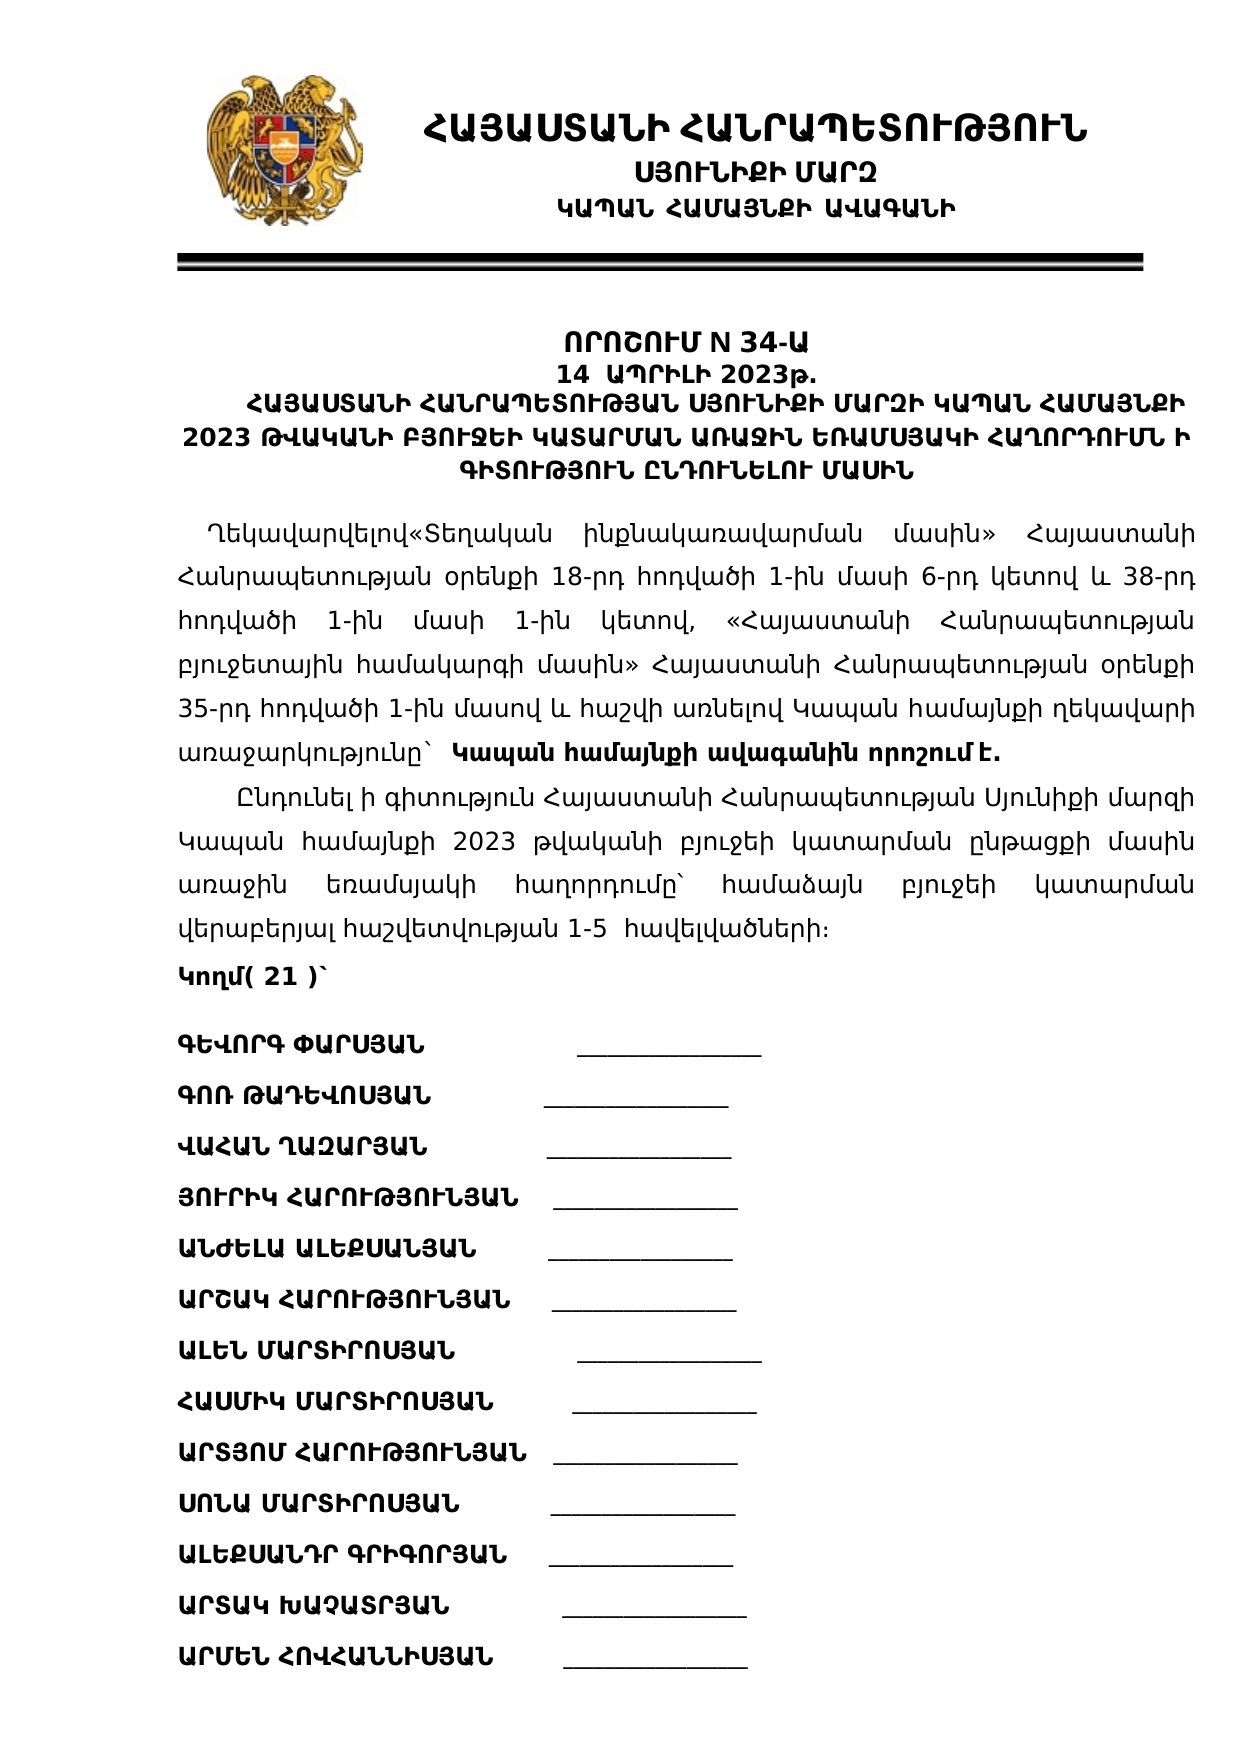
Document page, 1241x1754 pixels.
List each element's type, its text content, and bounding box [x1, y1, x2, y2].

text ԱԼԵՔՍԱՆԴՐ ԳՐԻԳՈՐՅԱՆ __________________ [177, 1537, 1196, 1571]
picture [206, 75, 363, 226]
text ՎԱՀԱՆ ՂԱԶԱՐՅԱՆ __________________ [177, 1129, 1196, 1163]
table_header [176, 74, 368, 252]
table_header ՀԱՅԱՍՏԱՆԻ ՀԱՆՐԱՊԵՏՈՒԹՅՈՒՆ ՍՅՈՒՆԻՔԻ ՄԱՐԶ ԿԱՊԱՆ ՀԱՄԱՅՆՔԻ ԱՎԱԳԱՆԻ [368, 74, 1143, 252]
text ԱՐՇԱԿ ՀԱՐՈՒԹՅՈՒՆՅԱՆ __________________ [177, 1282, 1196, 1316]
text ՀԱՅԱՍՏԱՆԻ ՀԱՆՐԱՊԵՏՈՒԹՅԱՆ ՍՅՈՒՆԻՔԻ ՄԱՐԶԻ ԿԱՊԱՆ ՀԱՄԱՅՆՔԻ 2023 ԹՎԱԿԱՆԻ ԲՅՈՒՋԵԻ ԿԱՏԱՐՄԱՆ ԱՌԱՋԻՆ ԵՌԱՄՍՅԱԿԻ ՀԱՂՈՐԴՈՒՄՆ Ի ԳԻՏՈՒԹՅՈՒՆ ԸՆԴՈՒՆԵԼՈՒ ՄԱՍԻՆ [177, 389, 1196, 486]
text ԱՐՄԵՆ ՀՈՎՀԱՆՆԻՍՅԱՆ __________________ [177, 1639, 1196, 1673]
text ՍՈՆԱ ՄԱՐՏԻՐՈՍՅԱՆ __________________ [177, 1486, 1196, 1520]
text ԱՆԺԵԼԱ ԱԼԵՔՍԱՆՅԱՆ __________________ [177, 1231, 1196, 1265]
text ՀԱՍՄԻԿ ՄԱՐՏԻՐՈՍՅԱՆ __________________ [177, 1384, 1196, 1418]
text ԳՈՌ ԹԱԴԵՎՈՍՅԱՆ __________________ [177, 1078, 1196, 1112]
text Կողմ( 21 )` [177, 958, 1196, 992]
text ԱՐՏԱԿ ԽԱՉԱՏՐՅԱՆ __________________ [177, 1588, 1196, 1622]
picture [177, 253, 1144, 271]
text Ընդունել ի գիտություն Հայաստանի Հանրապետության Սյունիքի մարզի Կապան համայնքի 2023 թվականի բյուջեի կատարման ընթացքի մասին առաջին եռամսյակի հաղորդումը՝ համաձայն բյուջեի կատարման վերաբերյալ հաշվետվության 1-5 հավելվածների։ [177, 783, 1196, 944]
text ՅՈՒՐԻԿ ՀԱՐՈՒԹՅՈՒՆՅԱՆ __________________ [177, 1180, 1196, 1214]
text 14 ԱՊՐԻԼԻ 2023թ. [177, 360, 1196, 389]
text ԱՐՏՅՈՄ ՀԱՐՈՒԹՅՈՒՆՅԱՆ __________________ [177, 1435, 1196, 1469]
text ԳԵՎՈՐԳ ՓԱՐՍՅԱՆ __________________ [177, 1027, 1196, 1061]
table_cell [176, 252, 1143, 283]
text ՈՐՈՇՈՒՄ N 34-Ա [177, 322, 1196, 360]
text ԱԼԵՆ ՄԱՐՏԻՐՈՍՅԱՆ __________________ [177, 1333, 1196, 1367]
text Ղեկավարվելով«Տեղական ինքնակառավարման մասին» Հայաստանի Հանրապետության օրենքի 18-րդ հոդվածի 1-ին մասի 6-րդ կետով և 38-րդ հոդվածի 1-ին մասի 1-ին կետով, «Հայաստանի Հանրապետության բյուջետային համակարգի մասին» Հայաստանի Հանրապետության օրենքի 35-րդ հոդվածի 1-ին մասով և հաշվի առնելով Կապան համայնքի ղեկավարի առաջարկությունը` Կապան համայնքի ավագանին որոշում է. [177, 519, 1196, 768]
